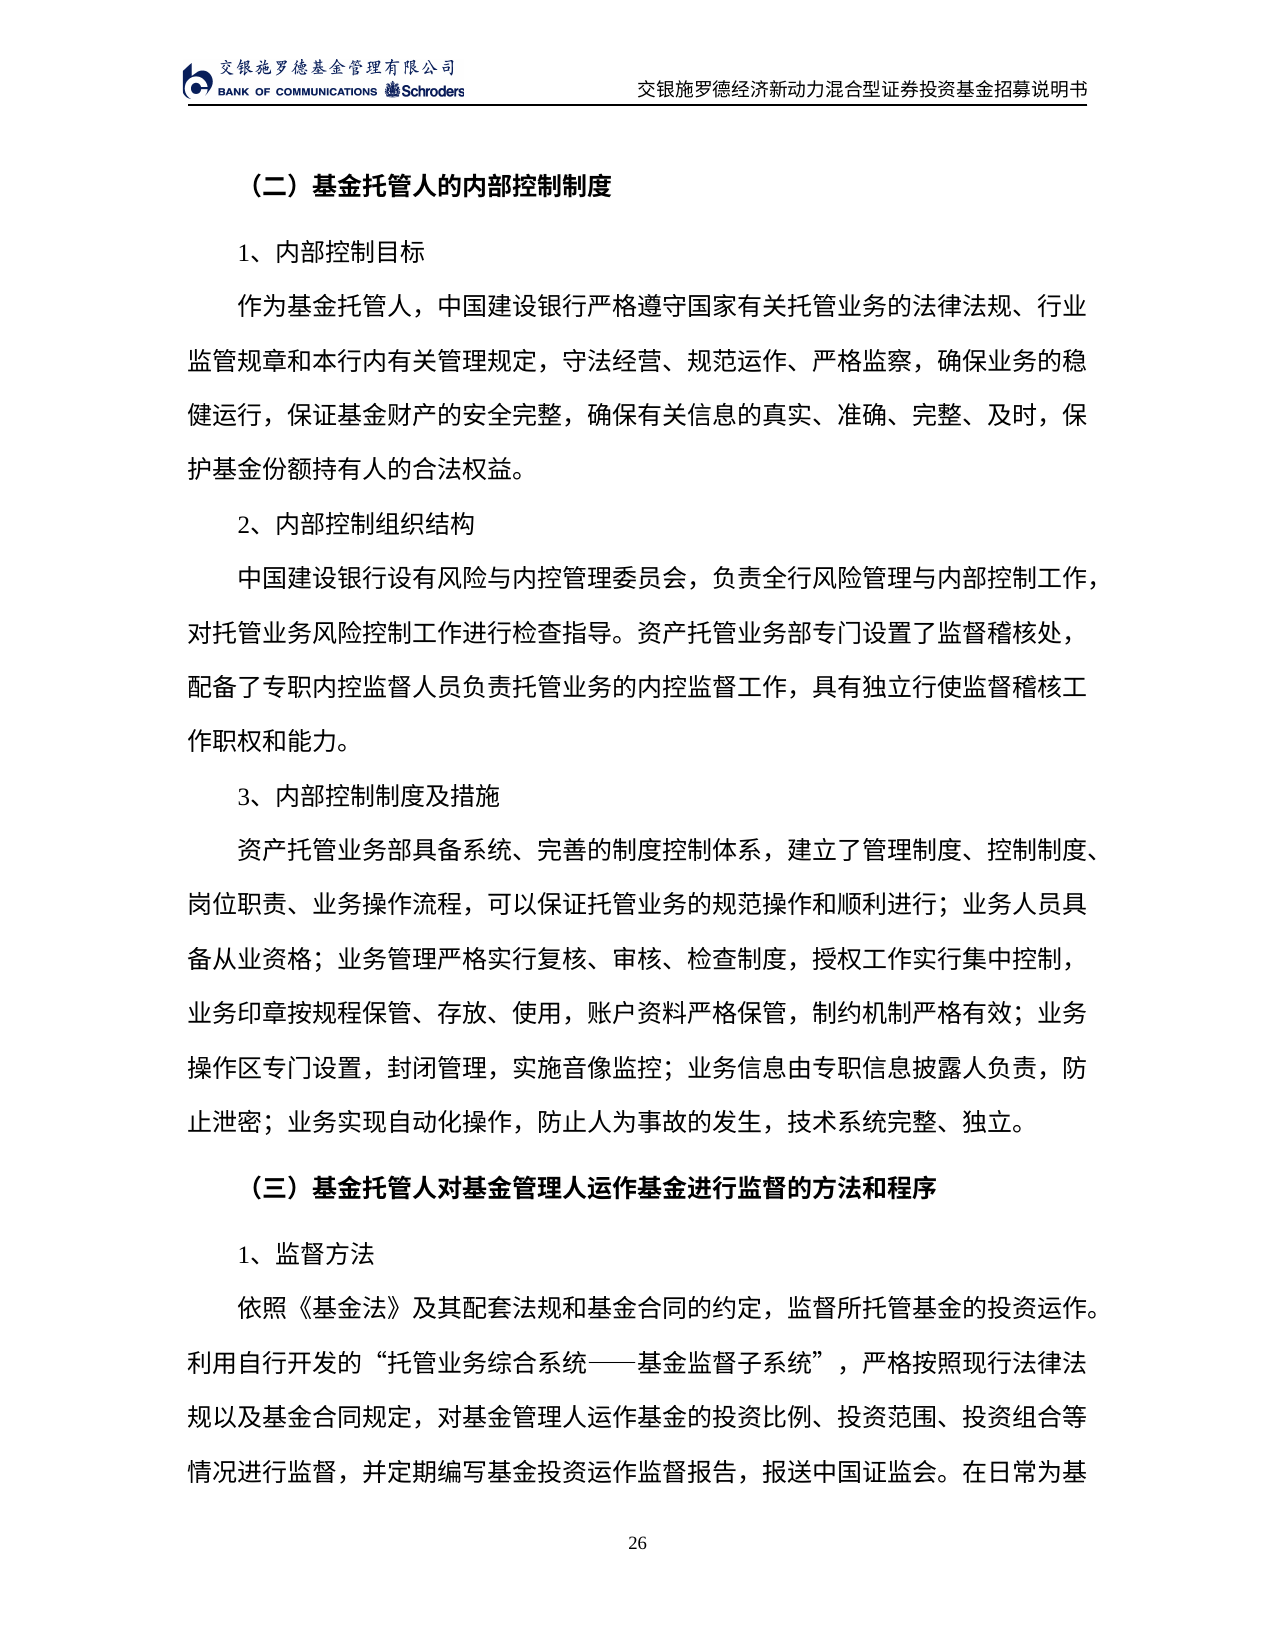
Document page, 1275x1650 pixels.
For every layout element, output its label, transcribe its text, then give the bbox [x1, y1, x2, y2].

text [187, 1289, 1087, 1488]
text 2、内部控制组织结构 [187, 504, 1087, 541]
text 作为基金托管人，中国建设银行严格遵守国家有关托管业务的法律法规、行业监管规章和本行内有关管理规定，守法经营、规范运作、严格监察，确保业务的稳健运行，保证基金财产的安全完整，确保有关信息的真实、准确、完整、及时，保护基金份额持有人的合法权益。 [187, 287, 1087, 486]
text 中国建设银行设有风险与内控管理委员会，负责全行风险管理与内部控制工作，对托管业务风险控制工作进行检查指导。资产托管业务部专门设置了监督稽核处，配备了专职内控监督人员负责托管业务的内控监督工作，具有独立行使监督稽核工作职权和能力。 [187, 559, 1087, 758]
text 1、监督方法 [187, 1234, 1087, 1271]
text （三）基金托管人对基金管理人运作基金进行监督的方法和程序 [187, 1157, 1087, 1216]
text 1、内部控制目标 [187, 232, 1087, 269]
text 3、内部控制制度及措施 [187, 776, 1087, 812]
picture [182, 59, 464, 99]
text （二）基金托管人的内部控制制度 [187, 155, 1087, 214]
text 资产托管业务部具备系统、完善的制度控制体系，建立了管理制度、控制制度、岗位职责、业务操作流程，可以保证托管业务的规范操作和顺利进行；业务人员具备从业资格；业务管理严格实行复核、审核、检查制度，授权工作实行集中控制，业务印章按规程保管、存放、使用，账户资料严格保管，制约机制严格有效；业务操作区专门设置，封闭管理，实施音像监控；业务信息由专职信息披露人负责，防止泄密；业务实现自动化操作，防止人为事故的发生，技术系统完整、独立。 [187, 831, 1087, 1139]
